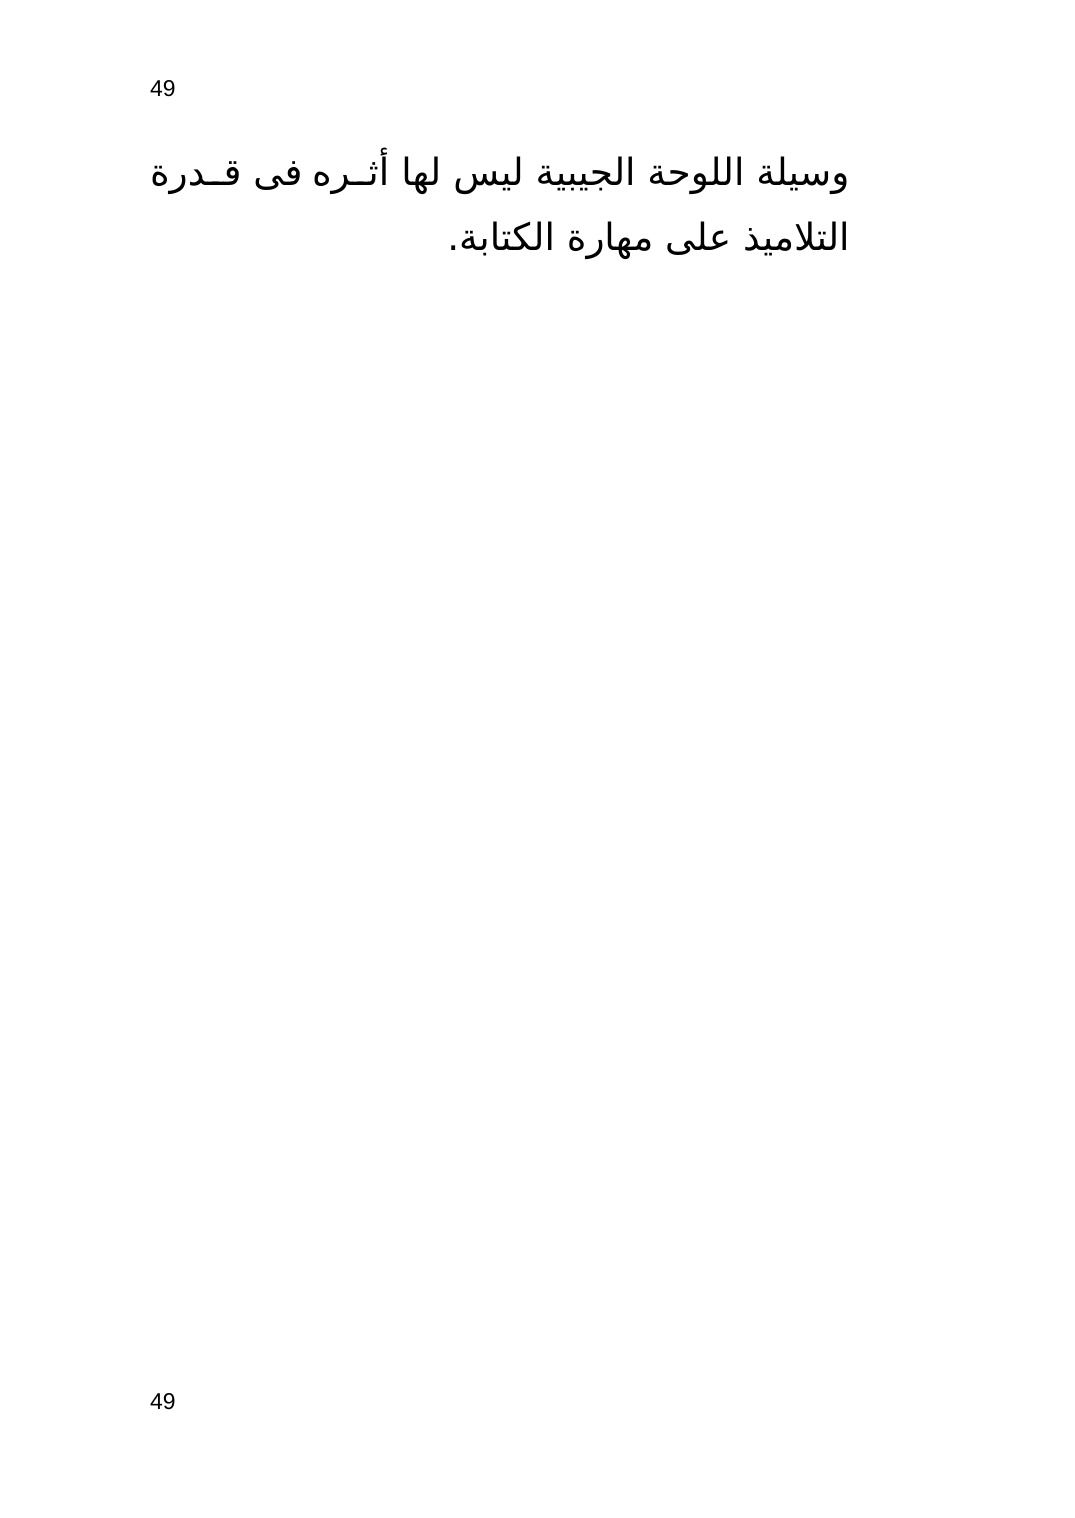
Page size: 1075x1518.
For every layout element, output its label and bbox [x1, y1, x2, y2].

list [150, 150, 887, 259]
